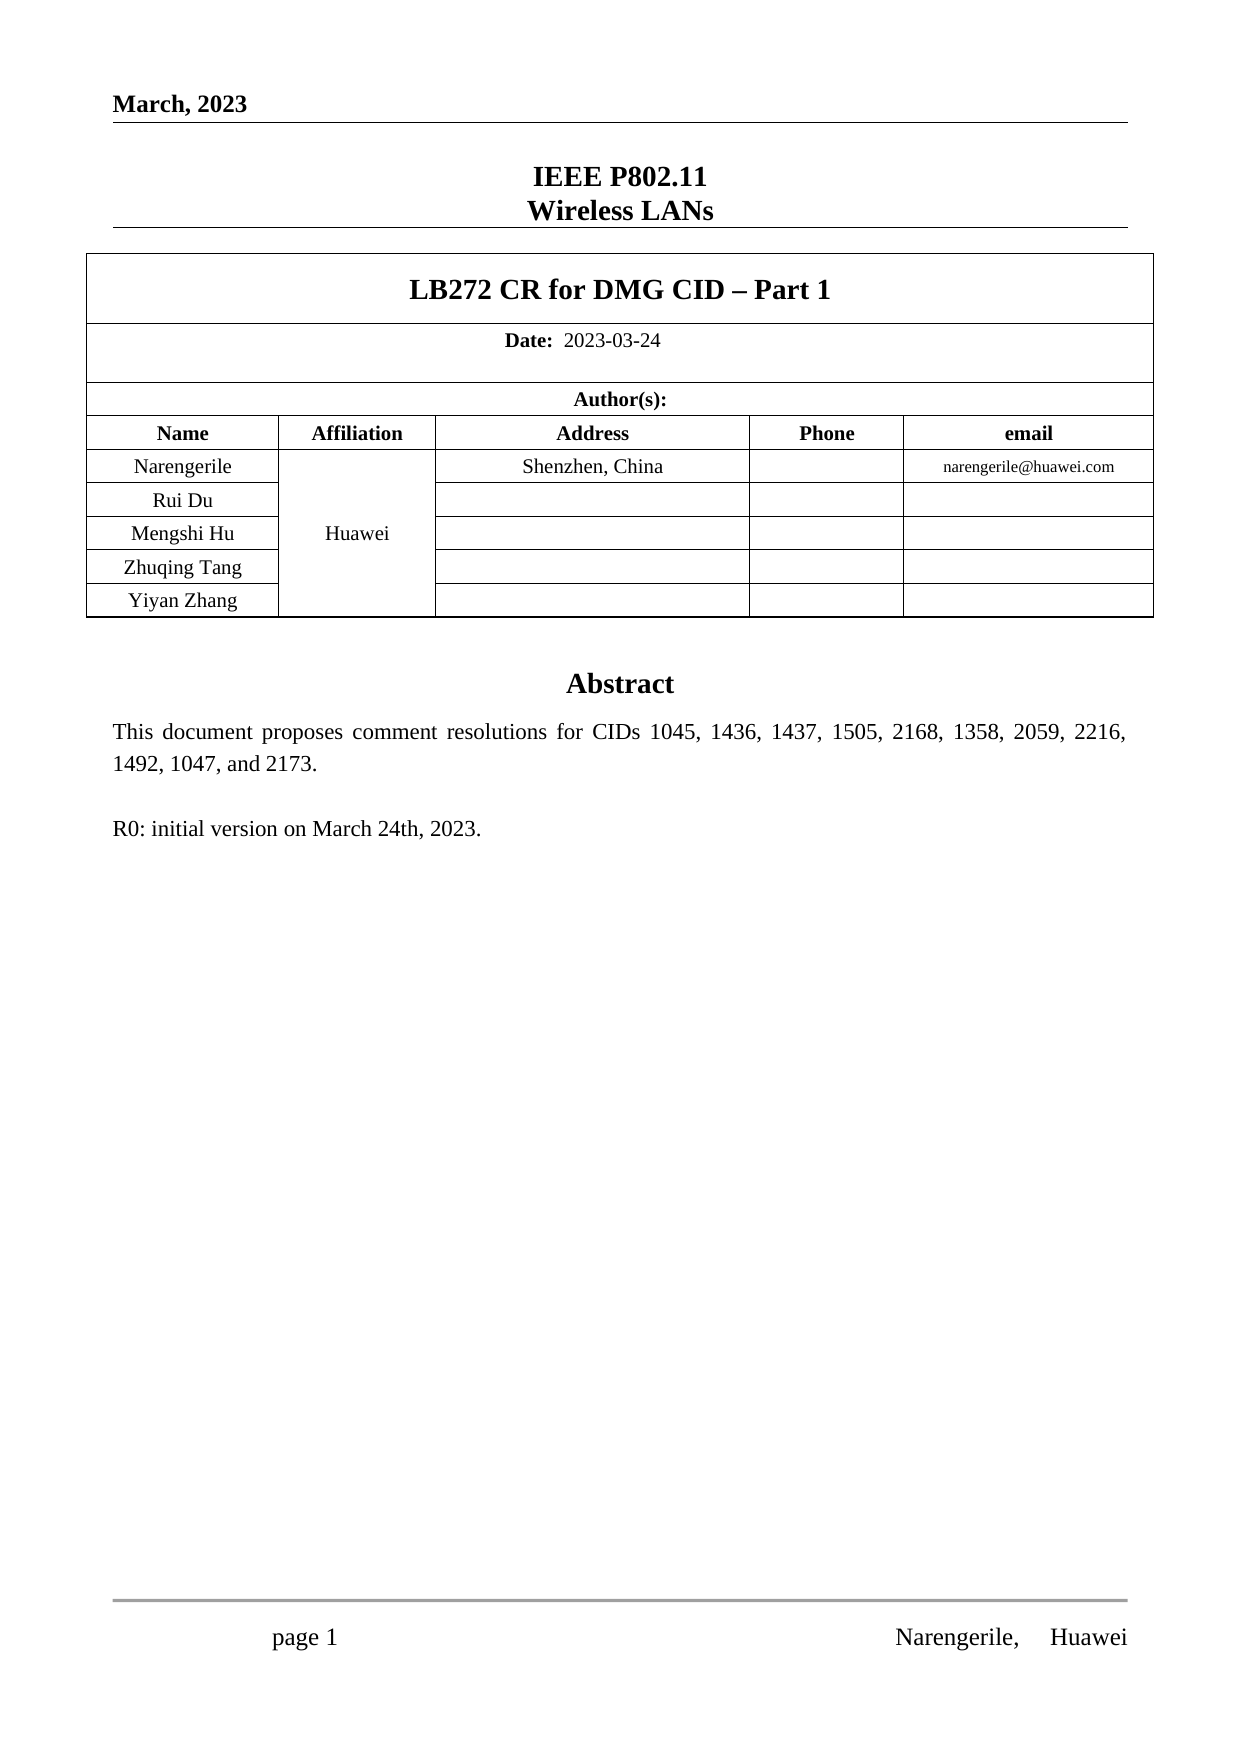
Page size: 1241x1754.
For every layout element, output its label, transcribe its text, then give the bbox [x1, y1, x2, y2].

table_cell [750, 550, 903, 583]
table_cell Narengerile [87, 450, 278, 482]
table_cell email [904, 416, 1153, 449]
table_cell Huawei [279, 450, 435, 616]
text Abstract [112, 650, 1128, 715]
text This document proposes comment resolutions for CIDs 1045, 1436, 1437, 1505, 2168, 1358, 2059, 2216, 1492, 1047, and 2173. [112, 715, 1128, 780]
table_cell [436, 517, 749, 549]
table_cell Zhuqing Tang [87, 550, 278, 583]
table_cell [750, 450, 903, 482]
table_cell [436, 584, 749, 616]
table_cell [436, 483, 749, 516]
text IEEE P802.11 Wireless LANs [112, 159, 1128, 228]
table_cell [904, 550, 1153, 583]
table_cell [436, 550, 749, 583]
table_cell Date: 2023-03-24 [87, 324, 1153, 382]
table_cell Address [436, 416, 749, 449]
table_cell [750, 483, 903, 516]
table_cell Phone [750, 416, 903, 449]
table_cell Mengshi Hu [87, 517, 278, 549]
table_cell Shenzhen, China [436, 450, 749, 482]
table_cell Yiyan Zhang [87, 584, 278, 616]
table_cell Author(s): [87, 383, 1153, 415]
table_cell [904, 483, 1153, 516]
text R0: initial version on March 24th, 2023. [112, 812, 1128, 845]
table_header LB272 CR for DMG CID – Part 1 [87, 254, 1153, 323]
table_cell [904, 584, 1153, 616]
table_cell Name [87, 416, 278, 449]
table_cell [750, 584, 903, 616]
table_cell Affiliation [279, 416, 435, 449]
table_cell narengerile@huawei.com [904, 450, 1153, 482]
table_cell [904, 517, 1153, 549]
table_cell [750, 517, 903, 549]
table_cell Rui Du [87, 483, 278, 516]
